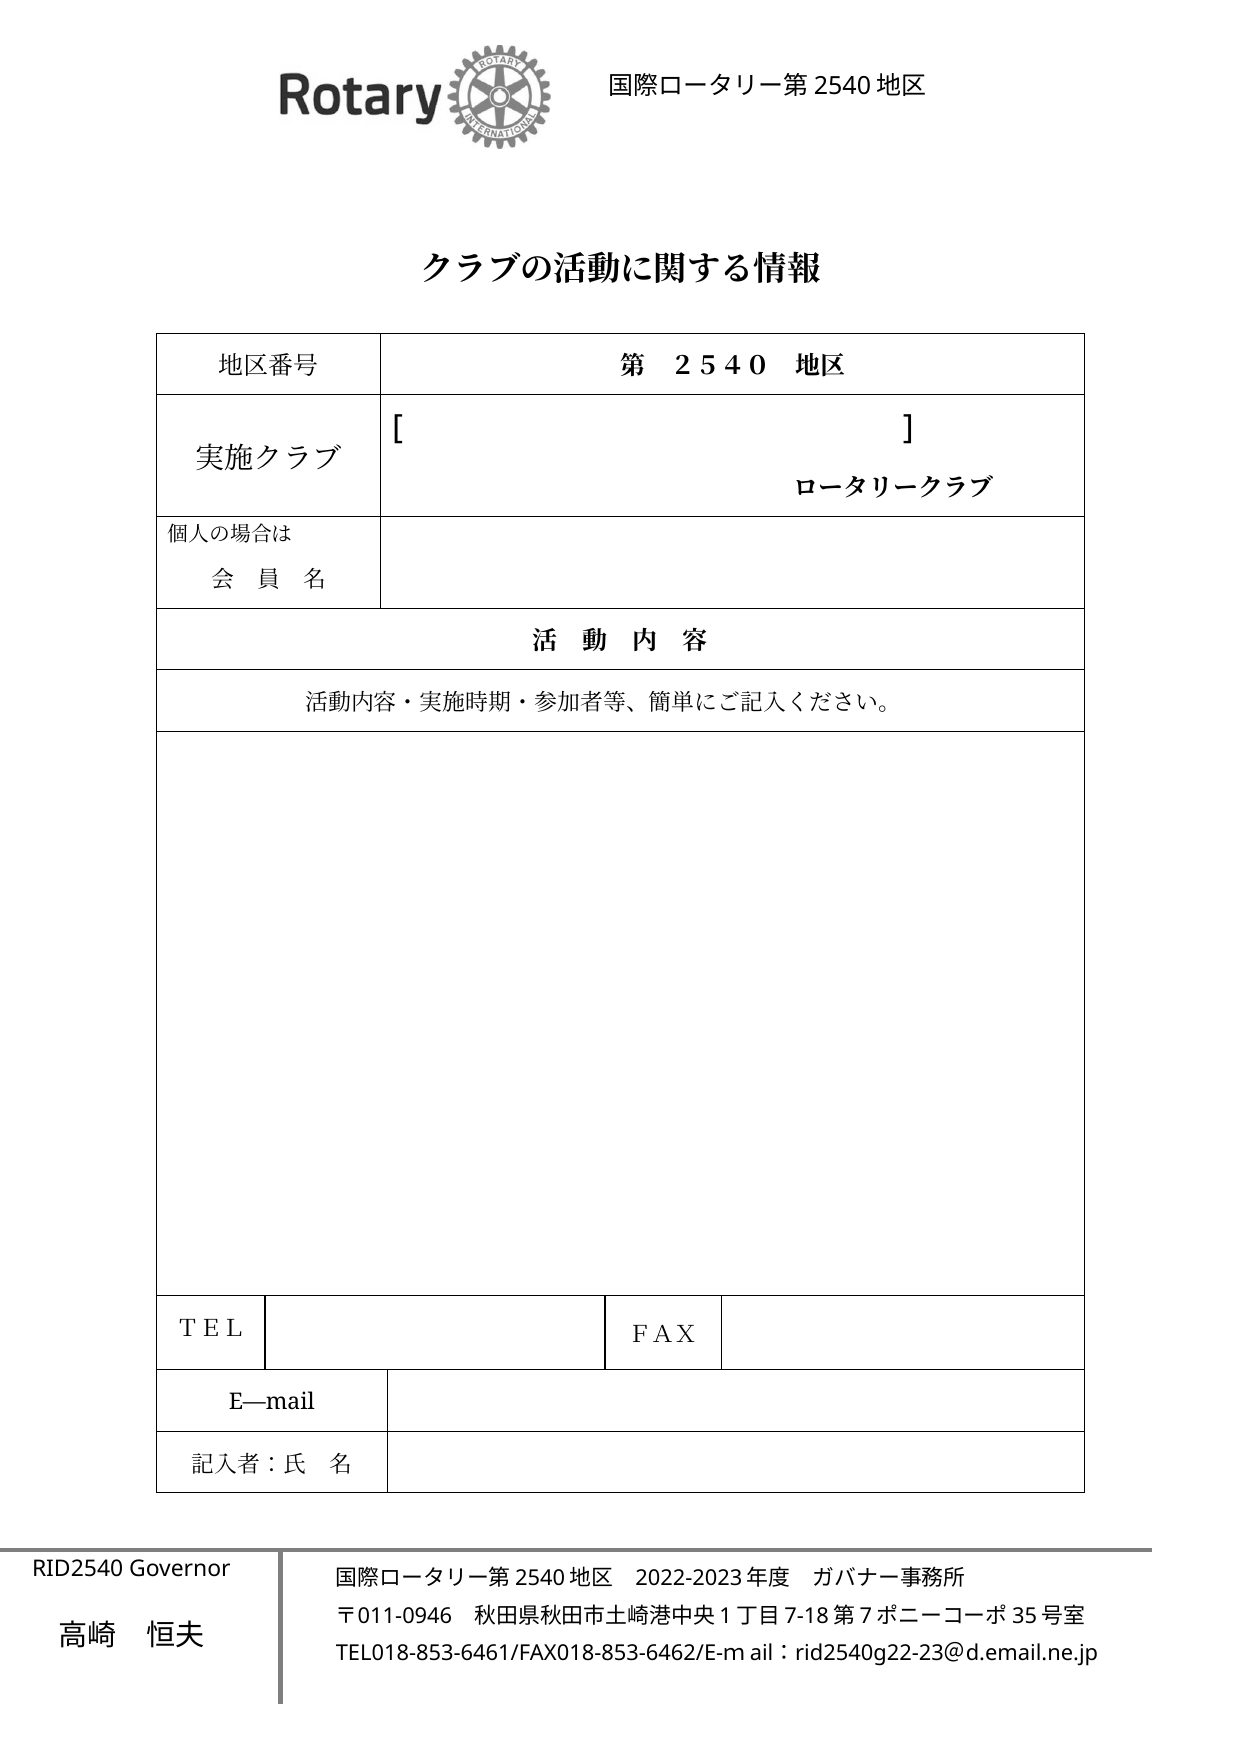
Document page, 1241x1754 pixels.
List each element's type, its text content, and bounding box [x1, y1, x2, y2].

table_cell [ ] ロータリークラブ [381, 395, 1084, 516]
table_header 第 ２５４０ 地区 [381, 334, 1084, 394]
table_cell [722, 1296, 1084, 1369]
table_cell 実施クラブ [157, 395, 380, 516]
table_cell [388, 1432, 1084, 1492]
table_cell ＴＥＬ [157, 1296, 264, 1369]
table_header 地区番号 [157, 334, 380, 394]
table_cell 記入者：氏 名 [157, 1432, 387, 1492]
table_cell 活 動 内 容 [157, 609, 1084, 669]
table_cell [388, 1370, 1084, 1431]
table_cell 個人の場合は 会 員 名 [157, 517, 380, 608]
table_cell 活動内容・実施時期・参加者等、簡単にご記入ください。 [157, 670, 1084, 731]
table_cell ＦＡＸ [606, 1296, 721, 1369]
table_cell [157, 732, 1084, 1295]
table_cell [381, 517, 1084, 608]
text クラブの活動に関する情報 [59, 236, 1181, 296]
table_cell [266, 1296, 604, 1369]
table_cell E―mail [157, 1370, 387, 1431]
